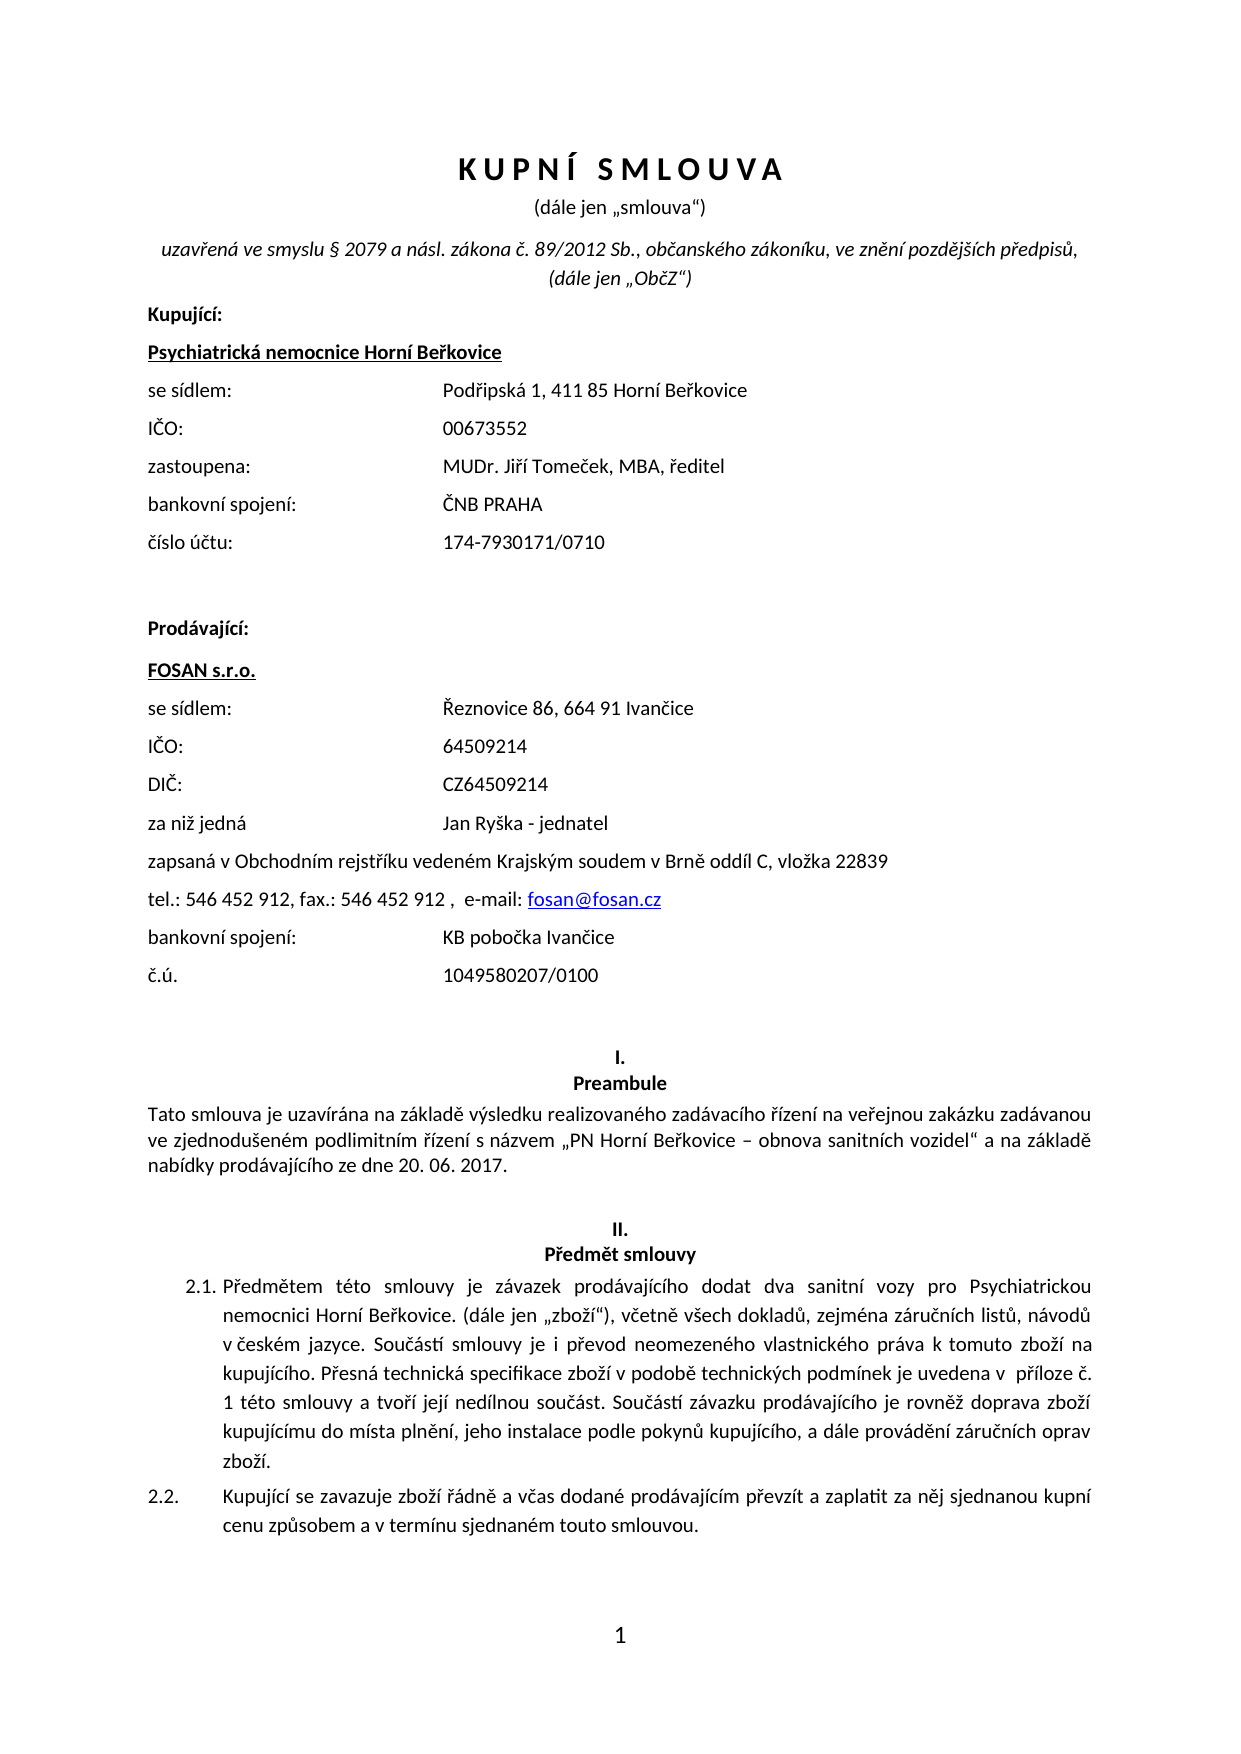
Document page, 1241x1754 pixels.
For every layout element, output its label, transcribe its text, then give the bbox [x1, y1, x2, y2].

text zastoupena: MUDr. Jiří Tomeček, MBA, ředitel [148, 453, 1093, 479]
text Prodávající: [148, 616, 1093, 641]
text IČO: 00673552 [148, 415, 1093, 441]
text Tato smlouva je uzavírána na základě výsledku realizovaného zadávacího řízení na veřejnou zakázku zadávanou ve zjednodušeném podlimitním řízení s názvem „PN Horní Beřkovice – obnova sanitních vozidel“ a na základě nabídky prodávajícího ze dne 20. 06. 2017. [148, 1102, 1093, 1178]
title I. [148, 1044, 1093, 1070]
title II. [148, 1216, 1093, 1241]
text zapsaná v Obchodním rejstříku vedeném Krajským soudem v Brně oddíl C, vložka 22839 [148, 848, 1093, 873]
text Psychiatrická nemocnice Horní Beřkovice [148, 339, 1093, 364]
text DIČ: CZ64509214 [148, 772, 1093, 797]
text číslo účtu: 174-7930171/0710 [148, 529, 1093, 555]
text FOSAN s.r.o. [148, 657, 1093, 683]
text za niž jedná Jan Ryška - jednatel [148, 810, 1093, 835]
text bankovní spojení: KB pobočka Ivančice [148, 924, 1093, 949]
text tel.: 546 452 912, fax.: 546 452 912 , e-mail: fosan@fosan.cz [148, 886, 1093, 911]
text uzavřená ve smyslu § 2079 a násl. zákona č. 89/2012 Sb., občanského zákoníku, ve znění pozdějších předpisů, (dále jen „ObčZ“) [148, 236, 1093, 291]
title Předmět smlouvy [148, 1241, 1093, 1267]
text IČO: 64509214 [148, 733, 1093, 759]
text se sídlem: Podřipská 1, 411 85 Horní Beřkovice [148, 377, 1093, 402]
title KUPNÍ SMLOUVA [148, 148, 1093, 188]
text (dále jen „smlouva“) [148, 194, 1093, 220]
text se sídlem: Řeznovice 86, 664 91 Ivančice [148, 695, 1093, 721]
text Kupující: [148, 301, 1093, 326]
list Kupující se zavazuje zboží řádně a včas dodané prodávajícím převzít a zaplatit za něj sjednanou kupní cenu způsobem a v termínu sjednaném touto smlouvou. [148, 1483, 1093, 1538]
title Preambule [148, 1070, 1093, 1095]
text č.ú. 1049580207/0100 [148, 962, 1093, 988]
text bankovní spojení: ČNB PRAHA [148, 491, 1093, 517]
list Předmětem této smlouvy je závazek prodávajícího dodat dva sanitní vozy pro Psychiatrickou nemocnici Horní Beřkovice. (dále jen „zboží“), včetně všech dokladů, zejména záručních listů, návodů v českém jazyce. Součástí smlouvy je i převod neomezeného vlastnického práva k tomuto zboží na kupujícího. Přesná technická specifikace zboží v podobě technických podmínek je uvedena v příloze č. 1 této smlouvy a tvoří její nedílnou součást. Součástí závazku prodávajícího je rovněž doprava zboží kupujícímu do místa plnění, jeho instalace podle pokynů kupujícího, a dále provádění záručních oprav zboží. [185, 1273, 1093, 1473]
